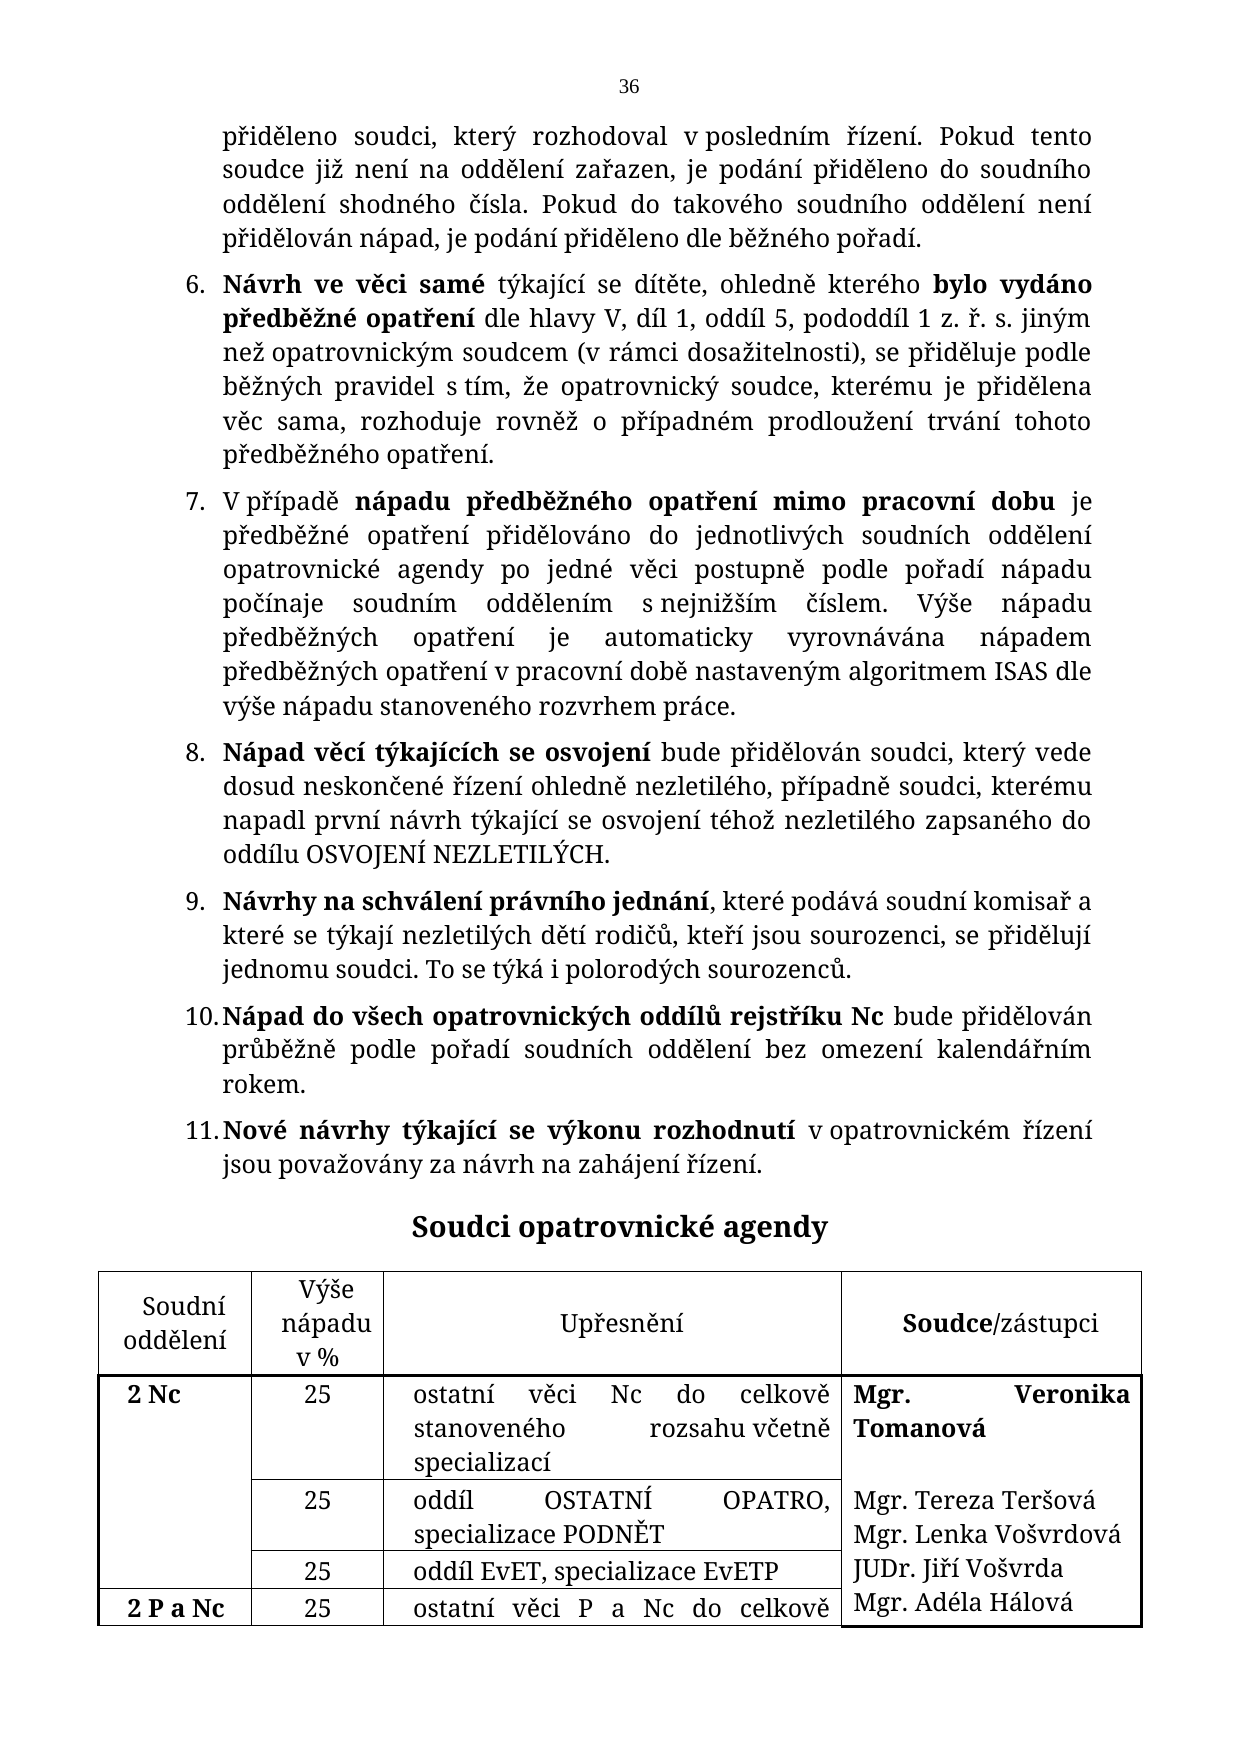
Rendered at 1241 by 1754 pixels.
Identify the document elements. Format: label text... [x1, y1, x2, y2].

table_cell 25 [252, 1589, 383, 1625]
text Soudci opatrovnické agendy [148, 1206, 1092, 1246]
table_cell oddíl OSTATNÍ OPATRO, specializace PODNĚT [384, 1480, 841, 1550]
list Nové návrhy týkající se výkonu rozhodnutí v opatrovnickém řízení jsou považovány za návrh na zahájení řízení. [185, 1113, 1092, 1181]
list Návrh ve věci samé týkající se dítěte, ohledně kterého bylo vydáno předběžné opatření dle hlavy V, díl 1, oddíl 5, pododdíl 1 z. ř. s. jiným než opatrovnickým soudcem (v rámci dosažitelnosti), se přiděluje podle běžných pravidel s tím, že opatrovnický soudce, kterému je přidělena věc sama, rozhoduje rovněž o případném prodloužení trvání tohoto předběžného opatření. [185, 267, 1092, 471]
table_cell oddíl EvET, specializace EvETP [384, 1551, 841, 1588]
table_header Soudce/zástupci [842, 1272, 1141, 1374]
table_header Upřesnění [384, 1272, 841, 1374]
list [185, 118, 1092, 254]
list Návrhy na schválení právního jednání, které podává soudní komisař a které se týkají nezletilých dětí rodičů, kteří jsou sourozenci, se přidělují jednomu soudci. To se týká i polorodých sourozenců. [185, 883, 1092, 986]
table_cell 25 [252, 1551, 383, 1588]
table_cell 2 P a Nc [100, 1589, 251, 1625]
table_cell 25 [252, 1480, 383, 1550]
table_cell Mgr. Veronika Tomanová Mgr. Tereza Teršová Mgr. Lenka Vošvrdová JUDr. Jiří Vošvrda Mgr. Adéla Hálová Mgr. Monika Petráčková [842, 1377, 1140, 1625]
table_header Soudní oddělení [99, 1272, 251, 1374]
table_cell ostatní věci Nc do celkově stanoveného rozsahu včetně specializací [384, 1377, 841, 1479]
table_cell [384, 1589, 841, 1625]
table_cell 2 Nc [100, 1377, 251, 1588]
list Nápad do všech opatrovnických oddílů rejstříku Nc bude přidělován průběžně podle pořadí soudních oddělení bez omezení kalendářním rokem. [185, 998, 1092, 1100]
table_header Výše nápadu v % [252, 1272, 383, 1374]
list Nápad věcí týkajících se osvojení bude přidělován soudci, který vede dosud neskončené řízení ohledně nezletilého, případně soudci, kterému napadl první návrh týkající se osvojení téhož nezletilého zapsaného do oddílu OSVOJENÍ NEZLETILÝCH. [185, 735, 1092, 871]
list V případě nápadu předběžného opatření mimo pracovní dobu je předběžné opatření přidělováno do jednotlivých soudních oddělení opatrovnické agendy po jedné věci postupně podle pořadí nápadu počínaje soudním oddělením s nejnižším číslem. Výše nápadu předběžných opatření je automaticky vyrovnávána nápadem předběžných opatření v pracovní době nastaveným algoritmem ISAS dle výše nápadu stanoveného rozvrhem práce. [185, 484, 1092, 722]
table_cell 25 [252, 1377, 383, 1479]
